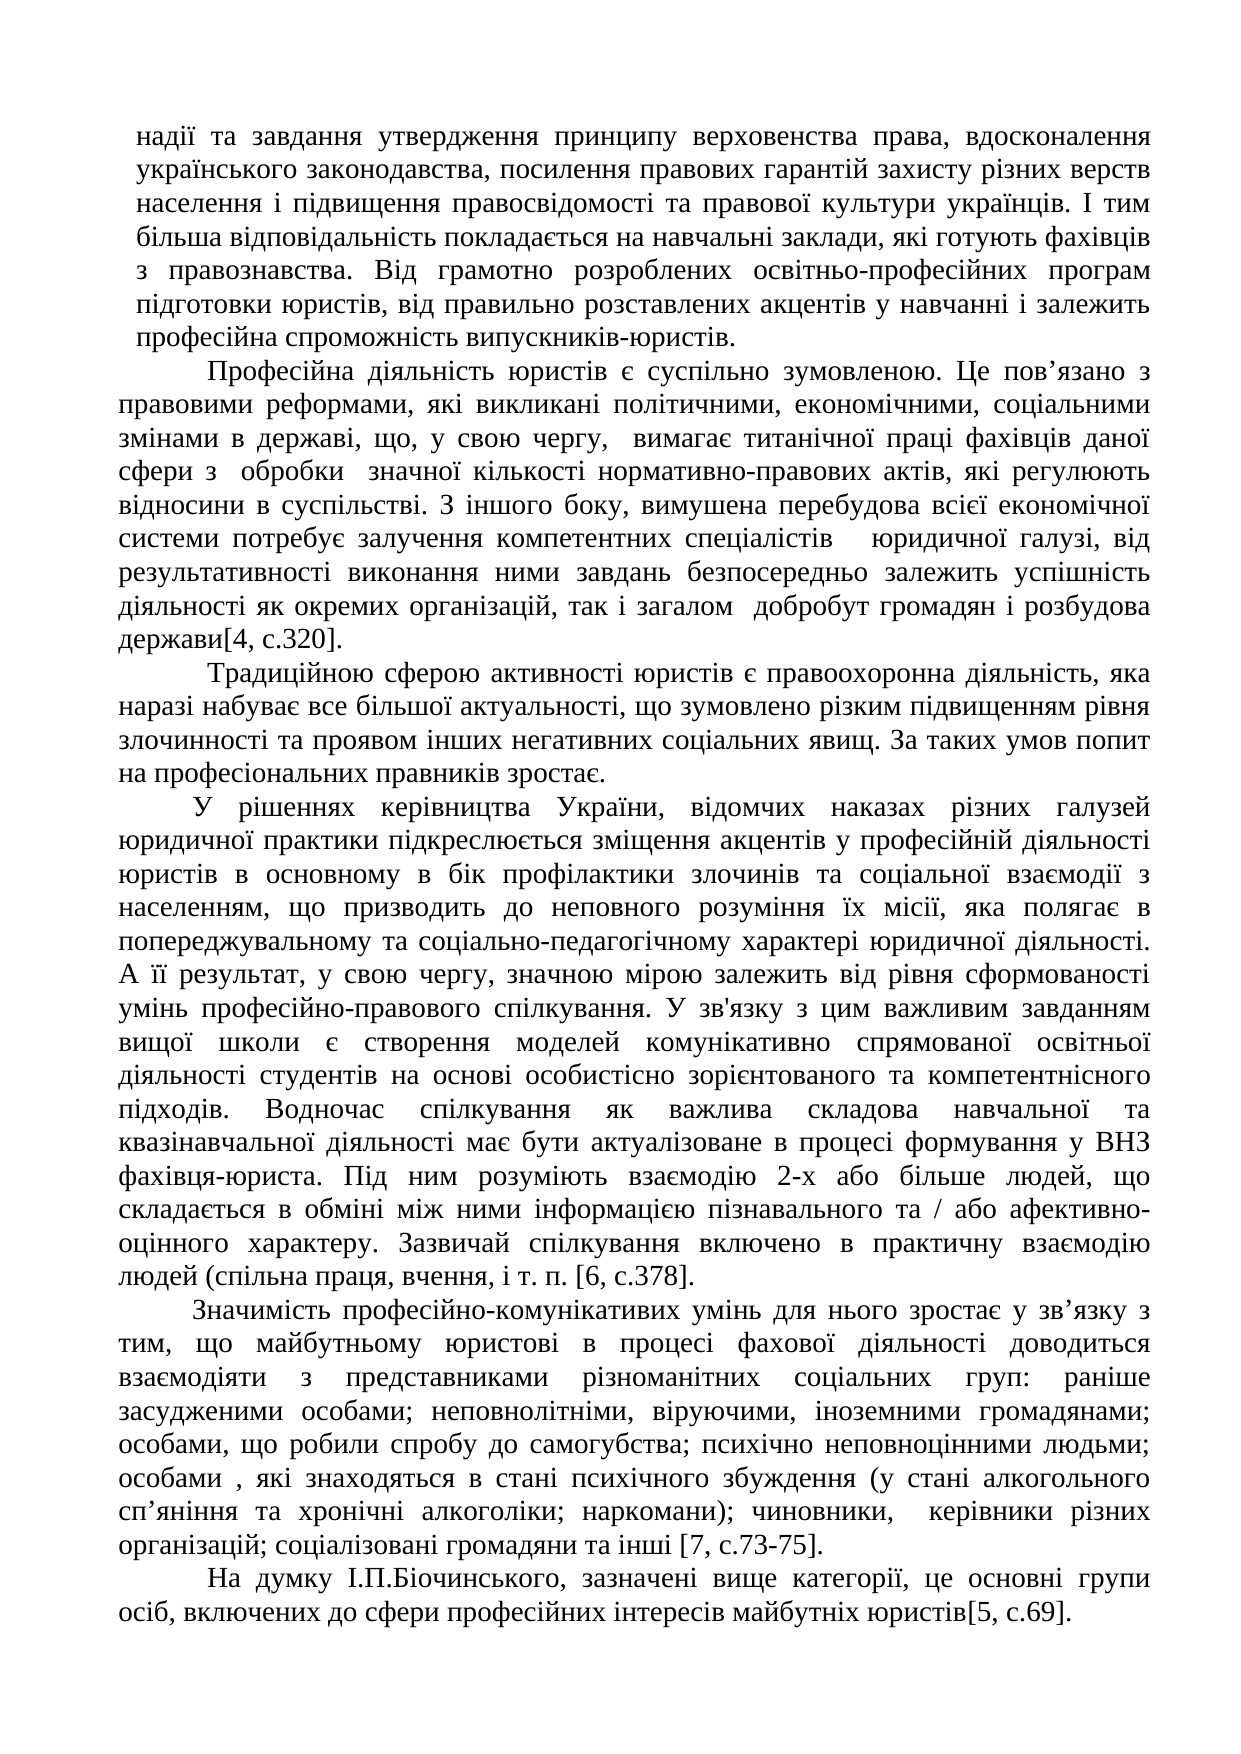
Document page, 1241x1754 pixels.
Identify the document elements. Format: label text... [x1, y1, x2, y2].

text Значимість професійно-комунікативих умінь для нього зростає у зв’язку з тим, що майбутньому юристові в процесі фахової діяльності доводиться взаємодіяти з представниками різноманітних соціальних груп: раніше засудженими особами; неповнолітніми, віруючими, іноземними громадянами; особами, що робили спробу до самогубства; психічно неповноцінними людьми; особами , які знаходяться в стані психічного збуждення (у стані алкогольного сп’яніння та хронічні алкоголіки; наркомани); чиновники, керівники різних організацій; соціалізовані громадяни та інші [7, с.73-75]. [118, 1292, 1152, 1560]
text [136, 118, 1152, 353]
text У рішеннях керівництва України, відомчих наказах різних галузей юридичної практики підкреслюється зміщення акцентів у професійній діяльності юристів в основному в бік профілактики злочинів та соціальної взаємодії з населенням, що призводить до неповного розуміння їх місії, яка полягає в попереджувальному та соціально-педагогічному характері юридичної діяльності. А її результат, у свою чергу, значною мірою залежить від рівня сформованості умінь професійно-правового спілкування. У зв'язку з цим важливим завданням вищої школи є створення моделей комунікативно спрямованої освітньої діяльності студентів на основі особистісно зорієнтованого та компетентнісного підходів. Водночас спілкування як важлива складова навчальної та квазінавчальної діяльності має бути актуалізоване в процесі формування у ВНЗ фахівця-юриста. Під ним розуміють взаємодію 2-х або більше людей, що складається в обміні між ними інформацією пізнавального та / або афективно-оцінного характеру. Зазвичай спілкування включено в практичну взаємодію людей (спільна праця, вчення, і т. п. [6, с.378]. [118, 789, 1152, 1292]
list Професійна діяльність юристів є суспільно зумовленою. Це пов’язано з правовими реформами, які викликані політичними, економічними, соціальними змінами в державі, що, у свою чергу, вимагає титанічної праці фахівців даної сфери з обробки значної кількості нормативно-правових актів, які регулюють відносини в суспільстві. З іншого боку, вимушена перебудова всієї економічної системи потребує залучення компетентних спеціалістів юридичної галузі, від результативності виконання ними завдань безпосередньо залежить успішність діяльності як окремих організацій, так і загалом добробут громадян і розбудова держави[4, c.320]. [118, 353, 1152, 655]
list Традиційною сферою активності юристів є правоохоронна діяльність, яка наразі набуває все більшої актуальності, що зумовлено різким підвищенням рівня злочинності та проявом інших негативних соціальних явищ. За таких умов попит на професіональних правників зростає. [118, 655, 1152, 789]
list На думку І.П.Біочинського, зазначені вище категорії, це основні групи осіб, включених до сфери професійних інтересів майбутніх юристів[5, с.69]. [118, 1560, 1152, 1627]
